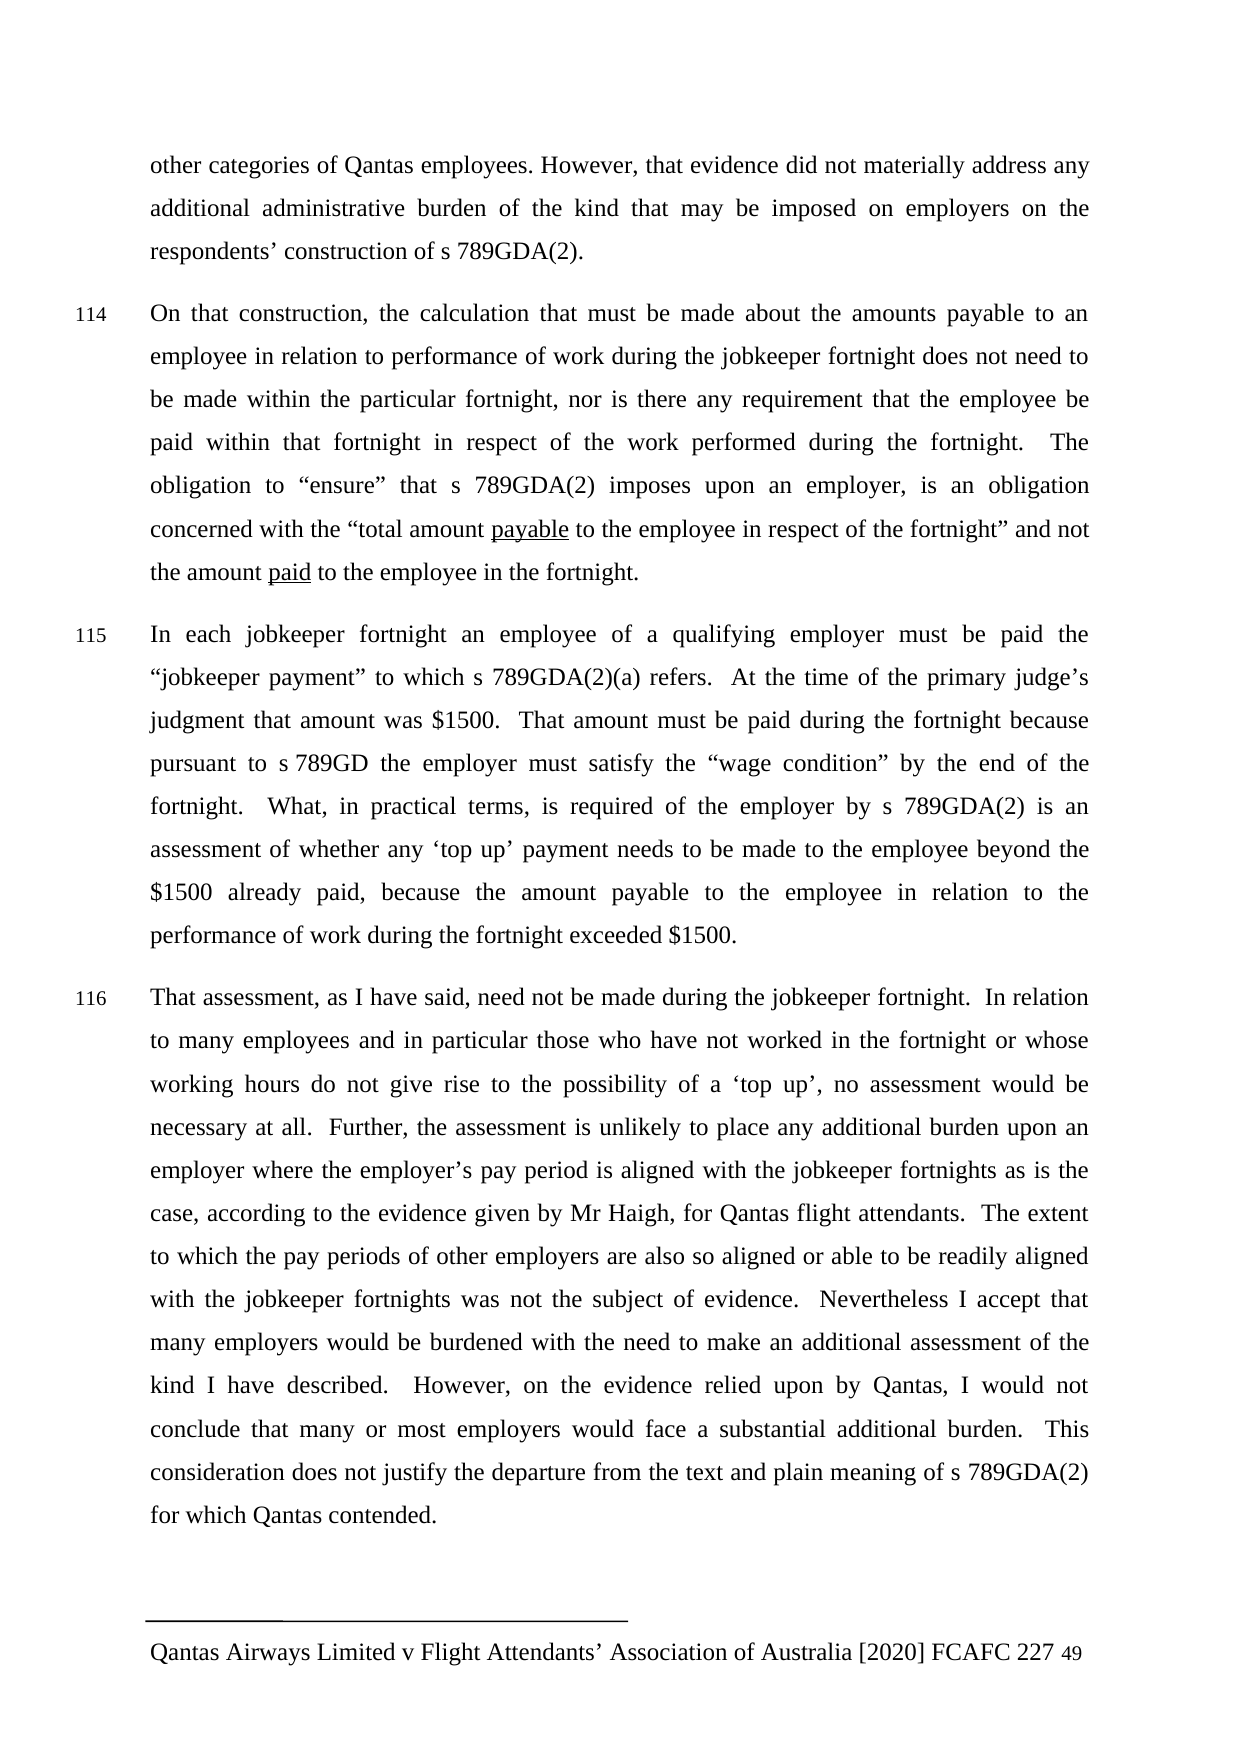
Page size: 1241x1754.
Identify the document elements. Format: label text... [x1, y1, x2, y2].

text In each jobkeeper fortnight an employee of a qualifying employer must be paid the “jobkeeper payment” to which s 789GDA(2)(a) refers. At the time of the primary judge’s judgment that amount was $1500. That amount must be paid during the fortnight because pursuant to s 789GD the employer must satisfy the “wage condition” by the end of the fortnight. What, in practical terms, is required of the employer by s 789GDA(2) is an assessment of whether any ‘top up’ payment needs to be made to the employee beyond the $1500 already paid, because the amount payable to the employee in relation to the performance of work during the fortnight exceeded $1500. [75, 619, 1090, 949]
text On that construction, the calculation that must be made about the amounts payable to an employee in relation to performance of work during the jobkeeper fortnight does not need to be made within the particular fortnight, nor is there any requirement that the employee be paid within that fortnight in respect of the work performed during the fortnight. The obligation to “ensure” that s 789GDA(2) imposes upon an employer, is an obligation concerned with the “total amount payable to the employee in respect of the fortnight” and not the amount paid to the employee in the fortnight. [75, 298, 1090, 586]
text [75, 150, 1090, 265]
text That assessment, as I have said, need not be made during the jobkeeper fortnight. In relation to many employees and in particular those who have not worked in the fortnight or whose working hours do not give rise to the possibility of a ‘top up’, no assessment would be necessary at all. Further, the assessment is unlikely to place any additional burden upon an employer where the employer’s pay period is aligned with the jobkeeper fortnights as is the case, according to the evidence given by Mr Haigh, for Qantas flight attendants. The extent to which the pay periods of other employers are also so aligned or able to be readily aligned with the jobkeeper fortnights was not the subject of evidence. Nevertheless I accept that many employers would be burdened with the need to make an additional assessment of the kind I have described. However, on the evidence relied upon by Qantas, I would not conclude that many or most employers would face a substantial additional burden. This consideration does not justify the departure from the text and plain meaning of s 789GDA(2) for which Qantas contended. [75, 982, 1090, 1529]
